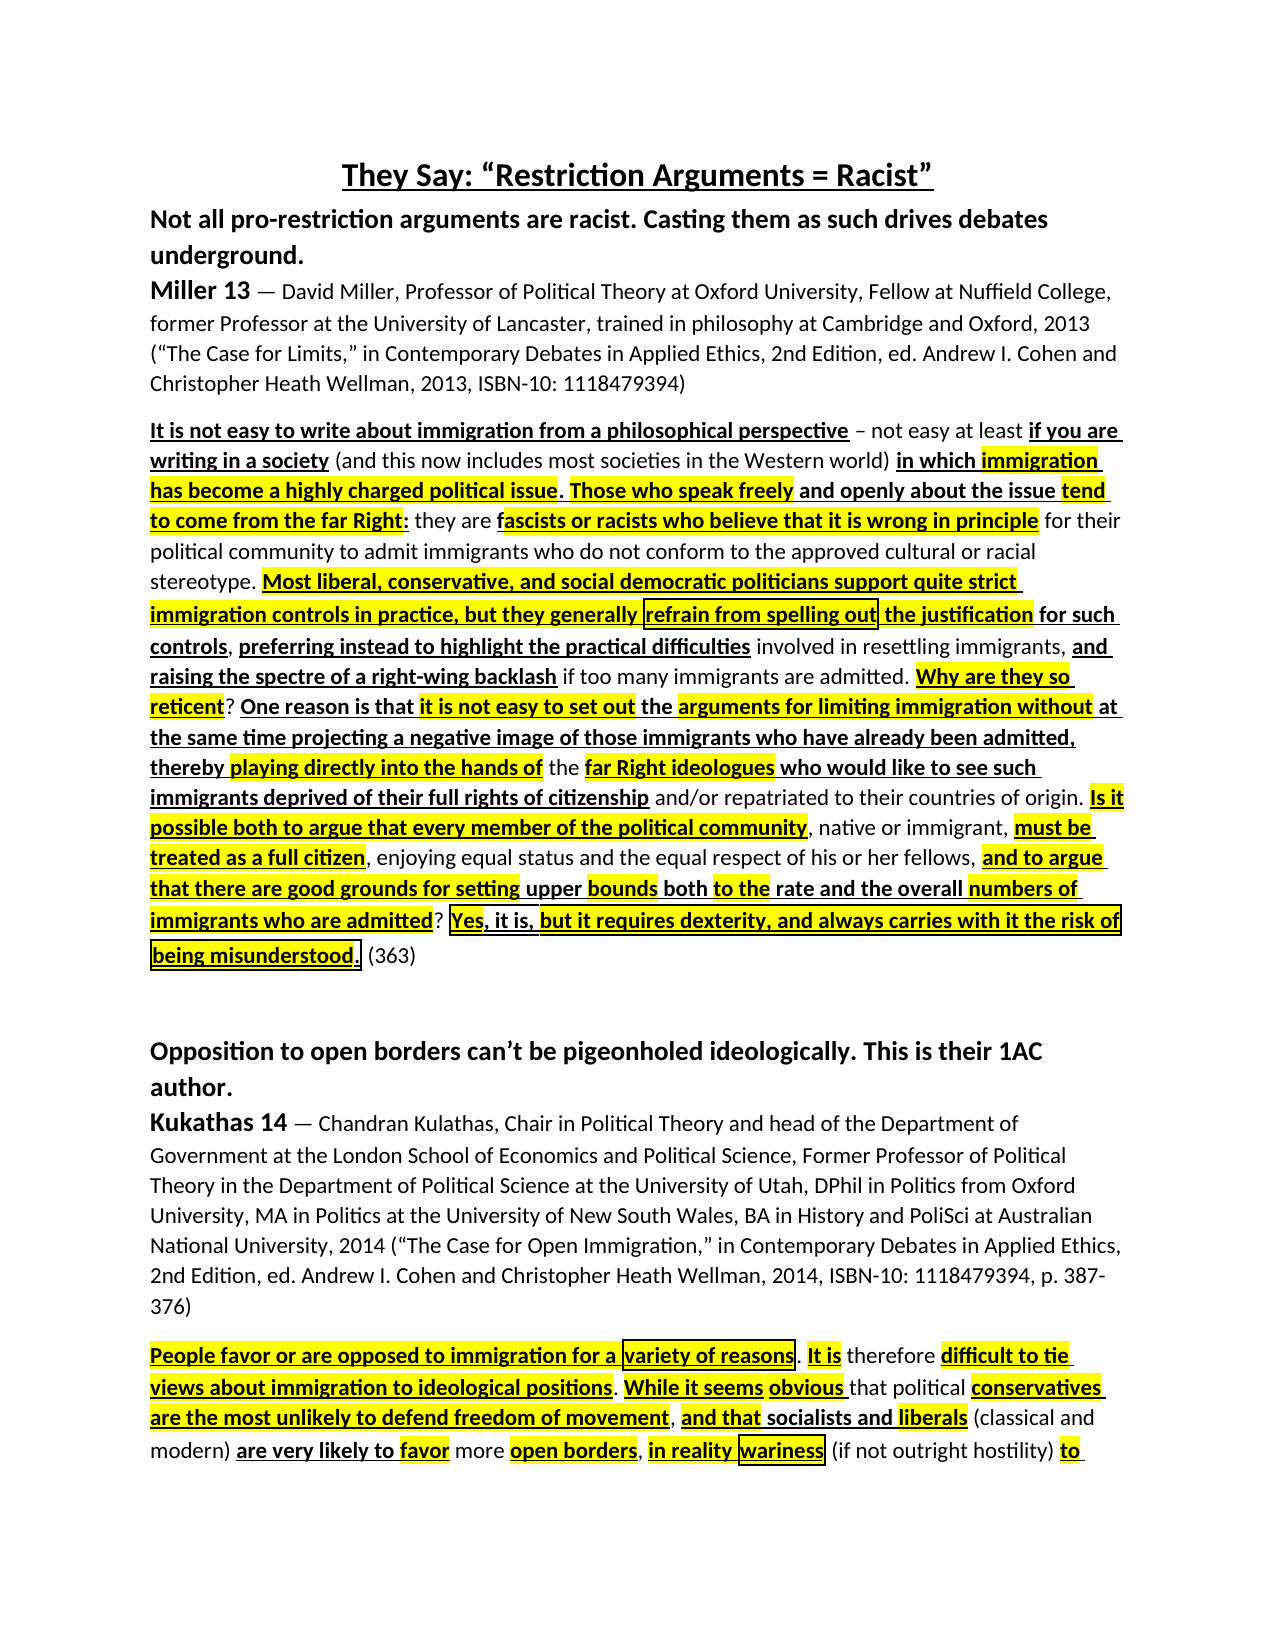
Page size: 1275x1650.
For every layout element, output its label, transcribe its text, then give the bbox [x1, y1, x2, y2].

subtitle They Say: “Restriction Arguments = Racist” [150, 154, 1125, 195]
text Miller 13 — David Miller, Professor of Political Theory at Oxford University, Fellow at Nuffield College, former Professor at the University of Lancaster, trained in philosophy at Cambridge and Oxford, 2013 (“The Case for Limits,” in Contemporary Debates in Applied Ethics, 2nd Edition, ed. Andrew I. Cohen and Christopher Heath Wellman, 2013, ISBN-10: 1118479394) [150, 273, 1125, 397]
text Kukathas 14 — Chandran Kulathas, Chair in Political Theory and head of the Department of Government at the London School of Economics and Political Science, Former Professor of Political Theory in the Department of Political Science at the University of Utah, DPhil in Politics from Oxford University, MA in Politics at the University of New South Wales, BA in History and PoliSci at Australian National University, 2014 (“The Case for Open Immigration,” in Contemporary Debates in Applied Ethics, 2nd Edition, ed. Andrew I. Cohen and Christopher Heath Wellman, 2014, ISBN-10: 1118479394, p. 387-376) [150, 1106, 1125, 1320]
subtitle Not all pro-restriction arguments are racist. Casting them as such drives debates underground. [150, 202, 1125, 271]
text It is not easy to write about immigration from a philosophical perspective – not easy at least if you are writing in a society (and this now includes most societies in the Western world) in which immigration has become a highly charged political issue. Those who speak freely and openly about the issue tend to come from the far Right: they are fascists or racists who believe that it is wrong in principle for their political community to admit immigrants who do not conform to the approved cultural or racial stereotype. Most liberal, conservative, and social democratic politicians support quite strict immigration controls in practice, but they generally refrain from spelling out the justification for such controls, preferring instead to highlight the practical difficulties involved in resettling immigrants, and raising the spectre of a right-wing backlash if too many immigrants are admitted. Why are they so reticent? One reason is that it is not easy to set out the arguments for limiting immigration without at the same time projecting a negative image of those immigrants who have already been admitted, thereby playing directly into the hands of the far Right ideologues who would like to see such immigrants deprived of their full rights of citizenship and/or repatriated to their countries of origin. Is it possible both to argue that every member of the political community, native or immigrant, must be treated as a full citizen, enjoying equal status and the equal respect of his or her fellows, and to argue that there are good grounds for setting upper bounds both to the rate and the overall numbers of immigrants who are admitted? Yes, it is, but it requires dexterity, and always carries with it the risk of being misunderstood. (363) [150, 416, 1125, 971]
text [150, 1339, 1125, 1466]
subtitle Opposition to open borders can’t be pigeonholed ideologically. This is their 1AC author. [150, 1034, 1125, 1103]
